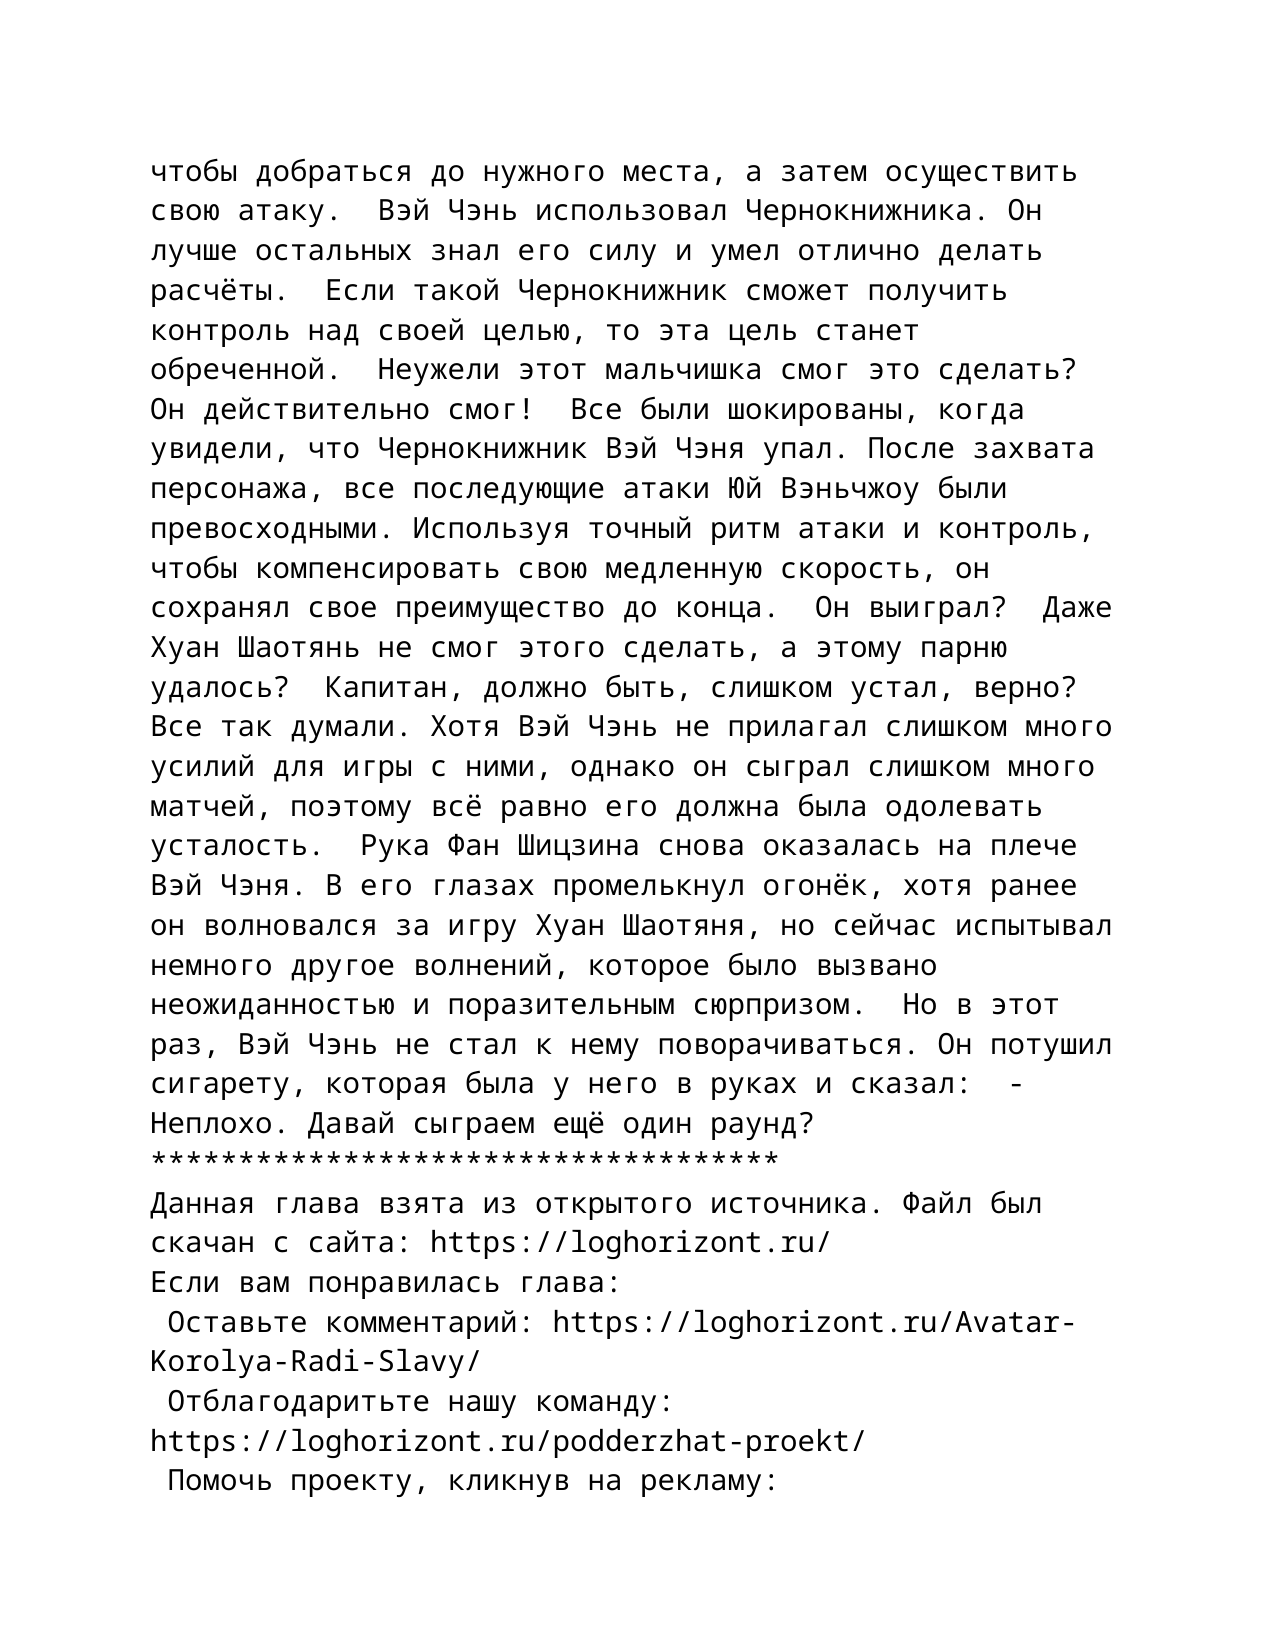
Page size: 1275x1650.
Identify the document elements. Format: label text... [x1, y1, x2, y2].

text Оставьте комментарий: https://loghorizont.ru/Avatar-Korolya-Radi-Slavy/ [150, 1301, 1125, 1380]
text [150, 150, 1125, 1142]
text Данная глава взята из открытого источника. Файл был скачан с сайта: https://loghorizont.ru/ [150, 1182, 1125, 1261]
text ************************************ [150, 1142, 1125, 1182]
text Отблагодаритьте нашу команду: https://loghorizont.ru/podderzhat-proekt/ [150, 1380, 1125, 1460]
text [150, 1460, 1125, 1499]
text Если вам понравилась глава: [150, 1261, 1125, 1301]
